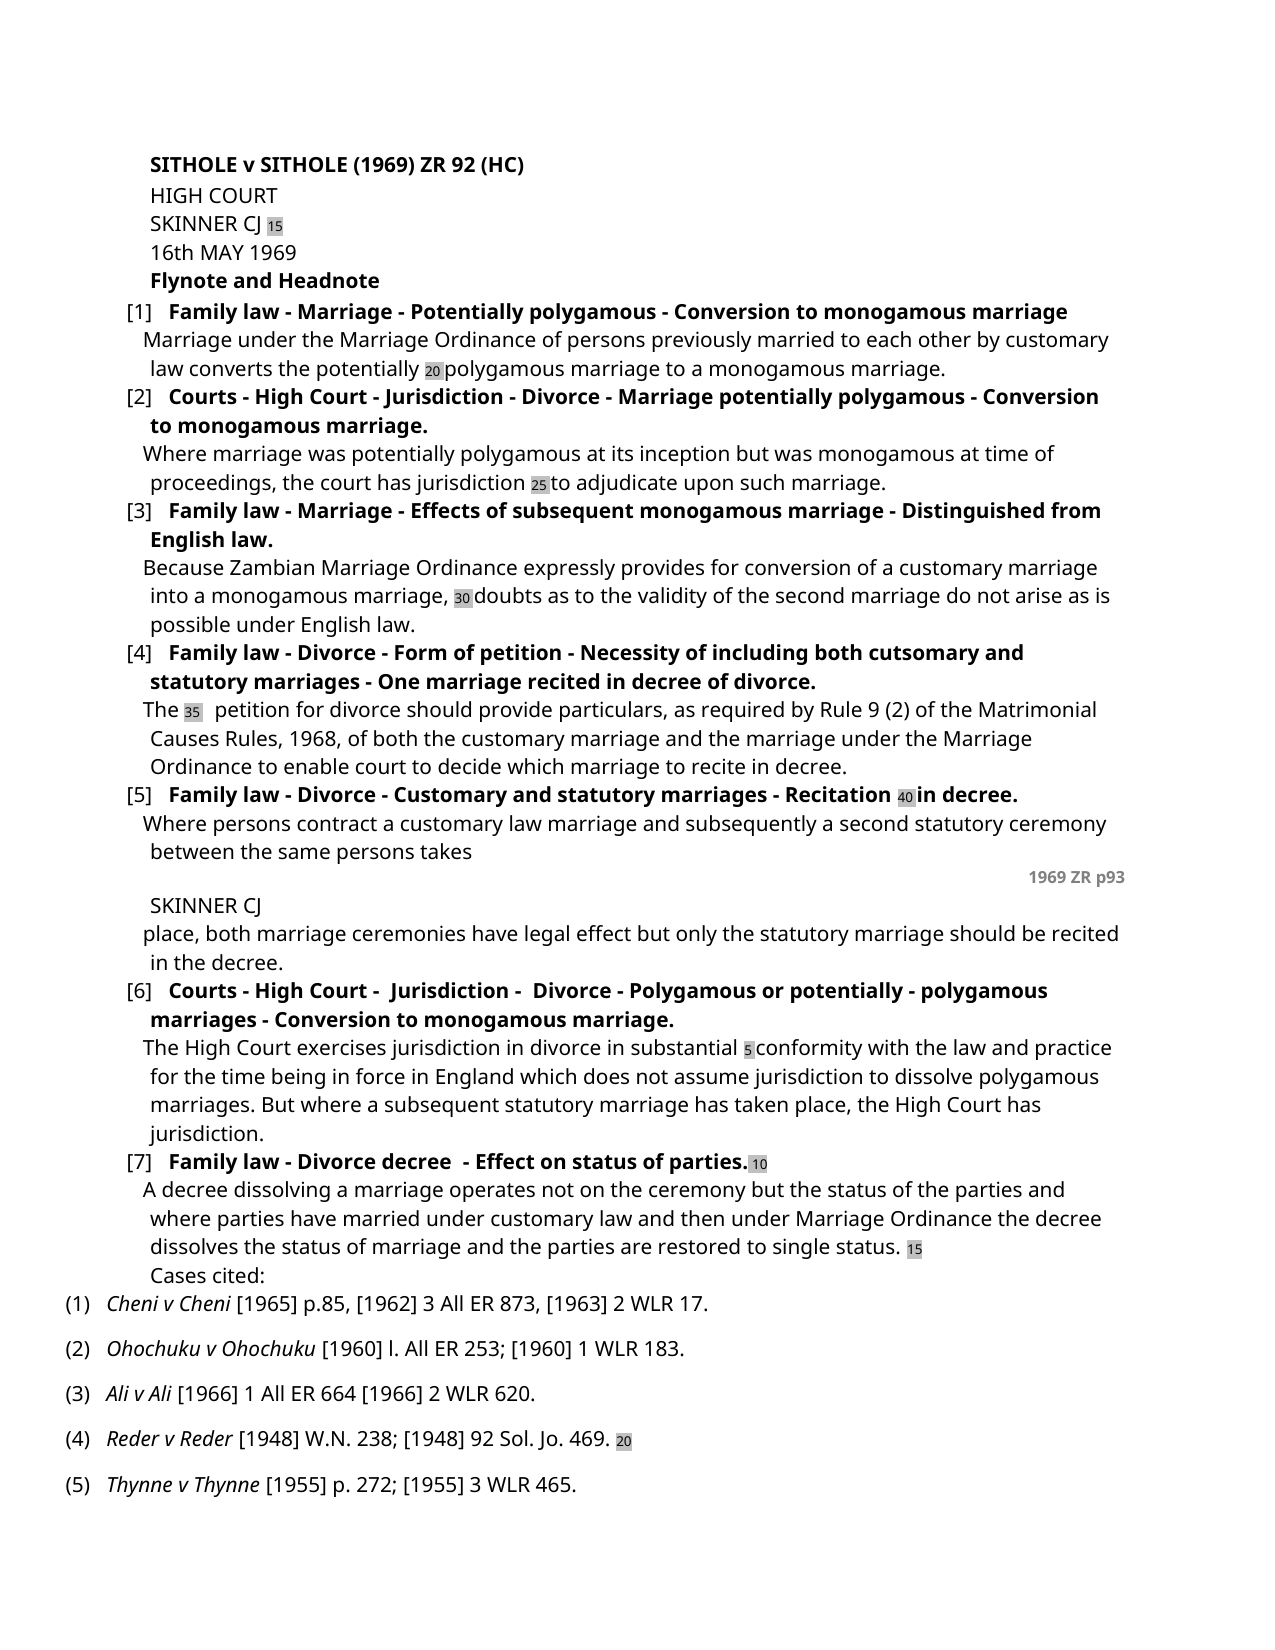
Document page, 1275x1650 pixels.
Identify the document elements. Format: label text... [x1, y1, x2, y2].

text 16th MAY 1969 [150, 238, 1125, 266]
text SITHOLE v SITHOLE (1969) ZR 92 (HC) [150, 150, 1125, 178]
text (2) Ohochuku v Ohochuku [1960] l. All ER 253; [1960] 1 WLR 183. [49, 1334, 1125, 1363]
text The 35 petition for divorce should provide particulars, as required by Rule 9 (2) of the Matrimonial Causes Rules, 1968, of both the customary marriage and the marriage under the Marriage Ordinance to enable court to decide which marriage to recite in decree. [126, 695, 1125, 781]
text Flynote and Headnote [150, 266, 1125, 295]
text [3] Family law - Marriage - Effects of subsequent monogamous marriage - Distinguished from English law. [126, 496, 1125, 553]
text (3) Ali v Ali [1966] 1 All ER 664 [1966] 2 WLR 620. [49, 1379, 1125, 1408]
text Marriage under the Marriage Ordinance of persons previously married to each other by customary law converts the potentially 20 polygamous marriage to a monogamous marriage. [126, 326, 1125, 382]
text 1969 ZR p93 [150, 866, 1125, 889]
text SKINNER CJ 15 [150, 209, 1125, 238]
text [6] Courts - High Court - Jurisdiction - Divorce - Polygamous or potentially - polygamous marriages - Conversion to monogamous marriage. [126, 976, 1125, 1033]
text Because Zambian Marriage Ordinance expressly provides for conversion of a customary marriage into a monogamous marriage, 30 doubts as to the validity of the second marriage do not arise as is possible under English law. [126, 553, 1125, 638]
text (4) Reder v Reder [1948] W.N. 238; [1948] 92 Sol. Jo. 469. 20 [49, 1424, 1125, 1453]
text [1] Family law - Marriage - Potentially polygamous - Conversion to monogamous marriage [126, 297, 1125, 326]
text [7] Family law - Divorce decree - Effect on status of parties. 10 [126, 1147, 1125, 1176]
text A decree dissolving a marriage operates not on the ceremony but the status of the parties and where parties have married under customary law and then under Marriage Ordinance the decree dissolves the status of marriage and the parties are restored to single status. 15 [126, 1176, 1125, 1261]
text [5] Family law - Divorce - Customary and statutory marriages - Recitation 40 in decree. [126, 781, 1125, 809]
text place, both marriage ceremonies have legal effect but only the statutory marriage should be recited in the decree. [126, 919, 1125, 976]
text [2] Courts - High Court - Jurisdiction - Divorce - Marriage potentially polygamous - Conversion to monogamous marriage. [126, 382, 1125, 439]
text Cases cited: [150, 1261, 1125, 1289]
text The High Court exercises jurisdiction in divorce in substantial 5 conformity with the law and practice for the time being in force in England which does not assume jurisdiction to dissolve polygamous marriages. But where a subsequent statutory marriage has taken place, the High Court has jurisdiction. [126, 1033, 1125, 1147]
text (1) Cheni v Cheni [1965] p.85, [1962] 3 All ER 873, [1963] 2 WLR 17. [49, 1289, 1125, 1318]
text SKINNER CJ [150, 891, 1125, 919]
text Where persons contract a customary law marriage and subsequently a second statutory ceremony between the same persons takes [126, 809, 1125, 866]
text (5) Thynne v Thynne [1955] p. 272; [1955] 3 WLR 465. [49, 1470, 1125, 1498]
text Where marriage was potentially polygamous at its inception but was monogamous at time of proceedings, the court has jurisdiction 25 to adjudicate upon such marriage. [126, 439, 1125, 496]
text [4] Family law - Divorce - Form of petition - Necessity of including both cutsomary and statutory marriages - One marriage recited in decree of divorce. [126, 638, 1125, 695]
text HIGH COURT [150, 181, 1125, 209]
